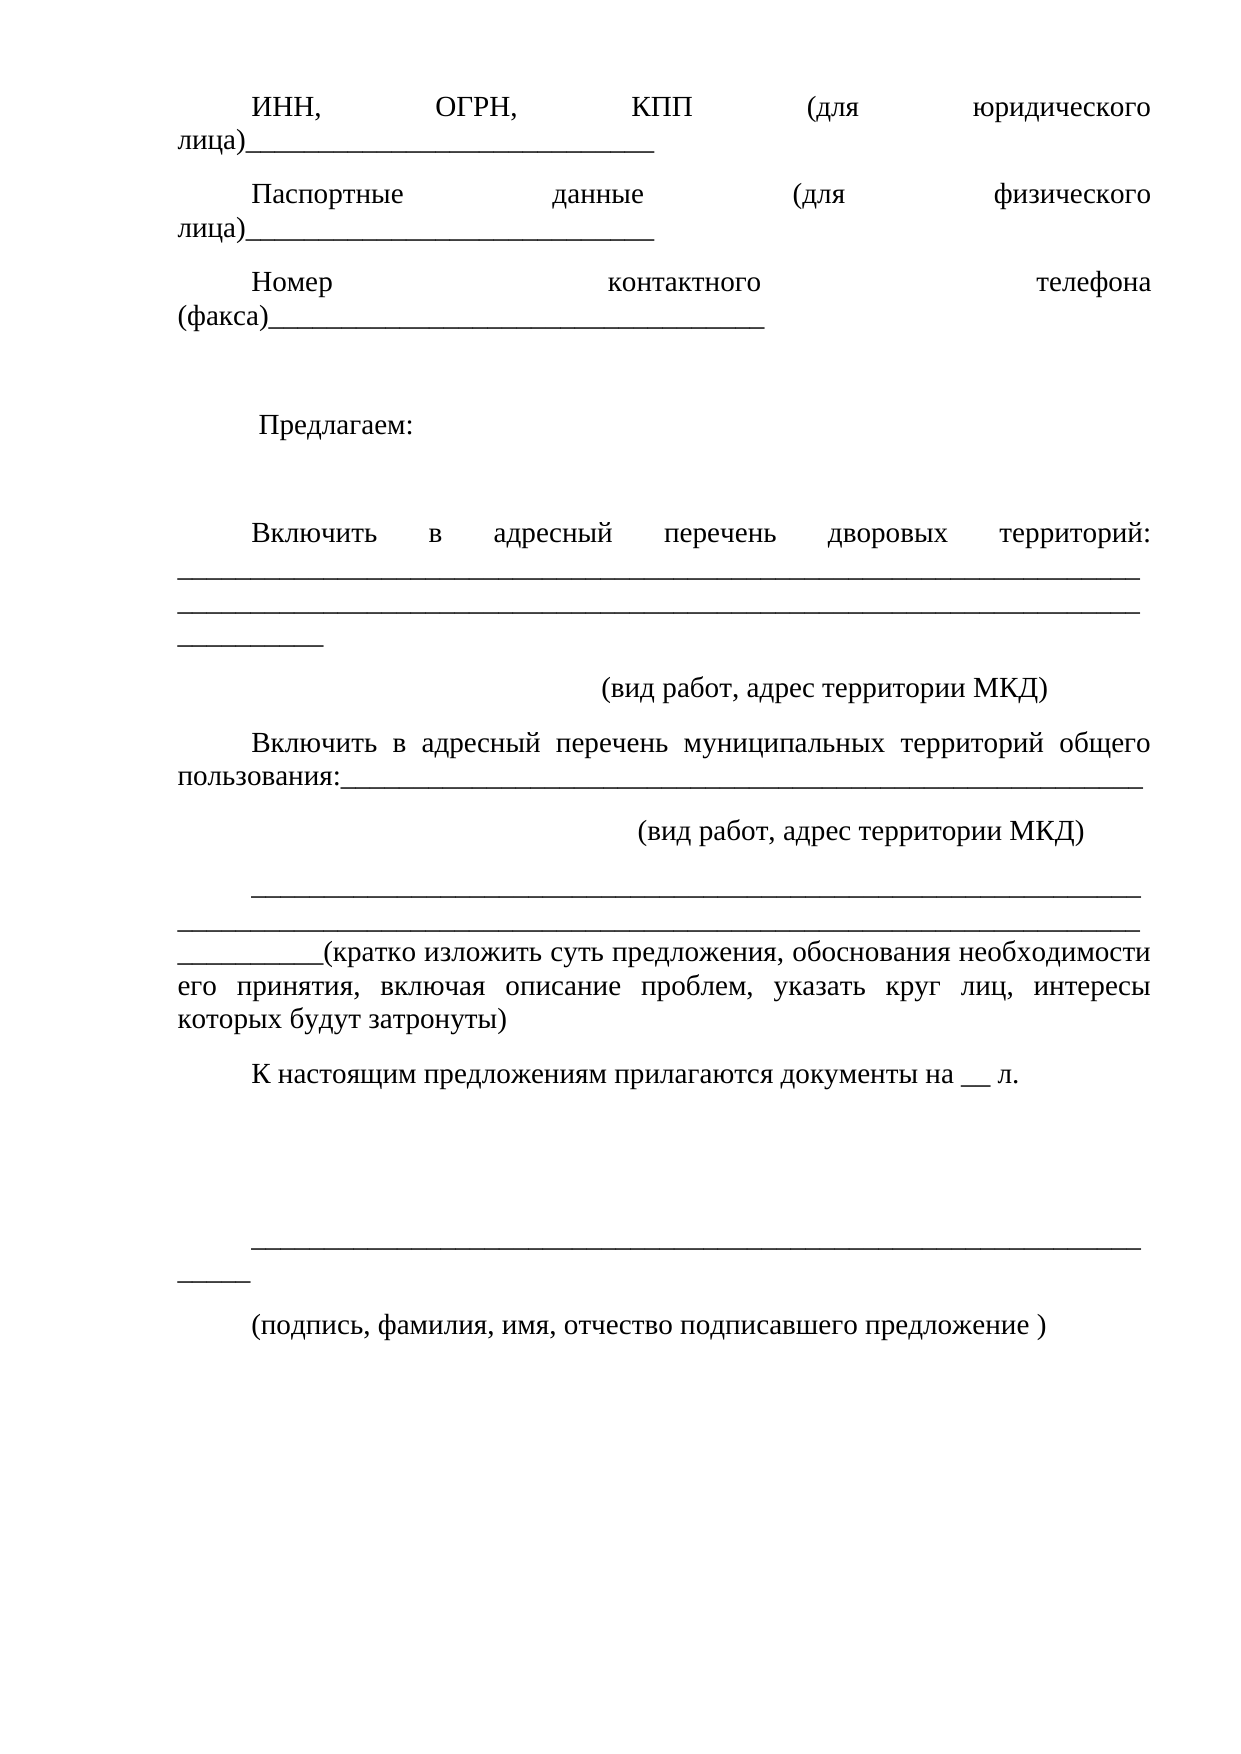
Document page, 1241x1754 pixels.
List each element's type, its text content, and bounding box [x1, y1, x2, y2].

text Включить в адресный перечень муниципальных территорий общего пользования:_______________________________________________________ [177, 725, 1152, 792]
text Включить в адресный перечень дворовых территорий: ______________________________________________________________________________________________________________________________________________ [177, 516, 1152, 650]
text (подпись, фамилия, имя, отчество подписавшего предложение ) [177, 1307, 1152, 1340]
text Паспортные данные (для физического лица)____________________________ [177, 177, 1152, 244]
text (вид работ, адрес территории МКД) [177, 671, 1152, 704]
text К настоящим предложениям прилагаются документы на __ л. [177, 1056, 1152, 1089]
text Предлагаем: [177, 407, 1152, 440]
text _________________________________________________________________________________________________________________________________________(кратко изложить суть предложения, обоснования необходимости его принятия, включая описание проблем, указать круг лиц, интересы которых будут затронуты) [177, 867, 1152, 1035]
text __________________________________________________________________ [177, 1219, 1152, 1286]
text ИНН, ОГРН, КПП (для юридического лица)____________________________ [177, 89, 1152, 156]
text Номер контактного телефона (факса)__________________________________ [177, 264, 1152, 332]
text (вид работ, адрес территории МКД) [177, 813, 1152, 846]
